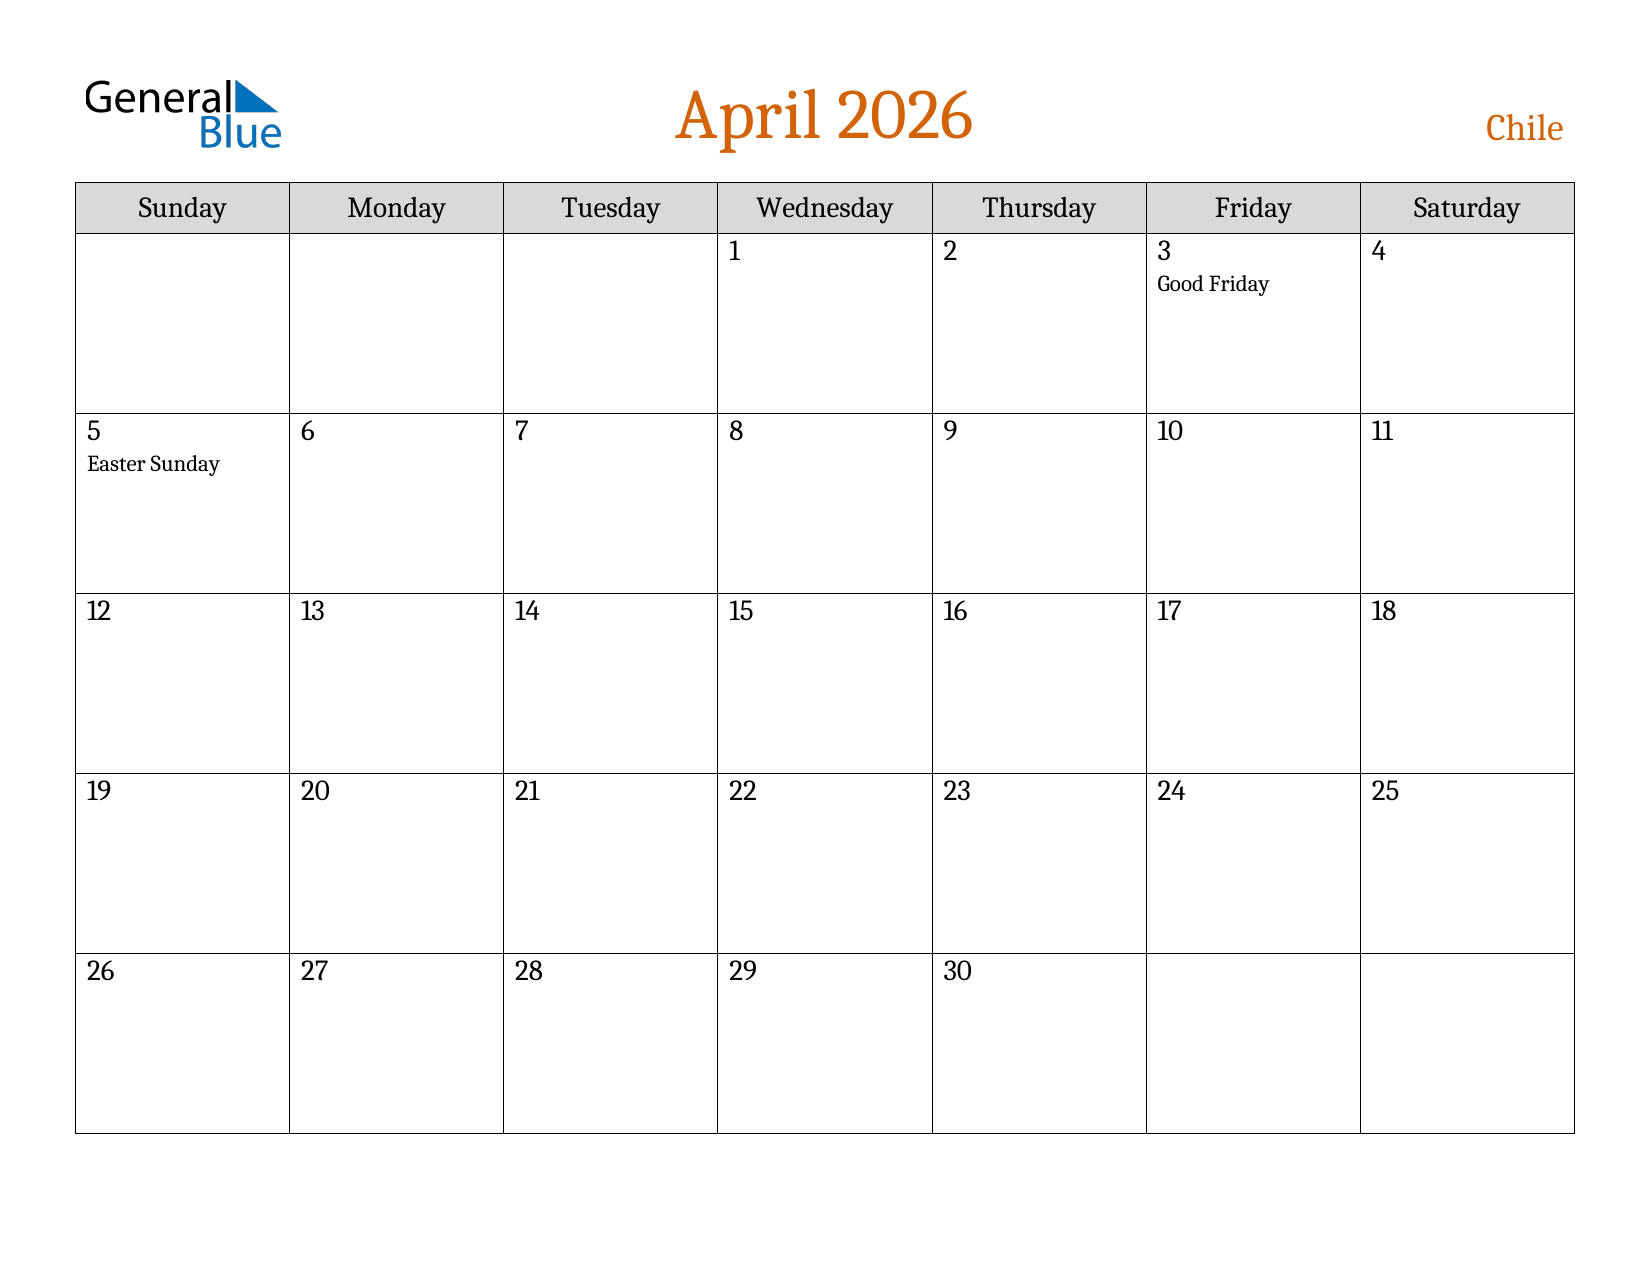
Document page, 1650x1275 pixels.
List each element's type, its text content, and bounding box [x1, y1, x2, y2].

table_cell [504, 990, 717, 1133]
table_cell Wednesday [718, 183, 932, 233]
table_cell [1147, 954, 1360, 990]
table_cell [76, 990, 289, 1133]
table_cell 10 [1147, 414, 1360, 450]
table_cell [504, 234, 717, 270]
table_cell [290, 630, 503, 773]
table_cell 3 [1147, 234, 1360, 270]
table_cell 12 [76, 594, 289, 630]
table_cell [76, 810, 289, 953]
table_cell 13 [290, 594, 503, 630]
table_cell 30 [933, 954, 1146, 990]
table_cell 2 [933, 234, 1146, 270]
table_cell 1 [718, 234, 932, 270]
table_cell [1147, 450, 1360, 593]
table_cell 21 [504, 774, 717, 810]
table_cell [718, 270, 932, 413]
table_cell [504, 630, 717, 773]
table_cell [76, 234, 289, 270]
table_cell Thursday [933, 183, 1146, 233]
table_cell [933, 630, 1146, 773]
table_cell [1147, 810, 1360, 953]
table_header Chile [1146, 75, 1574, 182]
table_cell 23 [933, 774, 1146, 810]
table_cell 18 [1361, 594, 1574, 630]
table_cell 26 [76, 954, 289, 990]
table_cell [504, 270, 717, 413]
table_cell [290, 990, 503, 1133]
table_cell Monday [290, 183, 503, 233]
table_cell Sunday [76, 183, 289, 233]
table_cell [933, 450, 1146, 593]
table_cell [290, 810, 503, 953]
table_cell [933, 270, 1146, 413]
table_cell 27 [290, 954, 503, 990]
table_cell Saturday [1361, 183, 1574, 233]
table_cell 19 [76, 774, 289, 810]
table_cell [718, 630, 932, 773]
table_cell [718, 810, 932, 953]
table_header April 2026 [504, 75, 1146, 182]
table_cell 29 [718, 954, 932, 990]
table_cell [1147, 630, 1360, 773]
table_cell 22 [718, 774, 932, 810]
table_cell 15 [718, 594, 932, 630]
table_cell 5 [76, 414, 289, 450]
table_cell [504, 810, 717, 953]
table_cell Easter Sunday [76, 450, 289, 593]
table_cell 6 [290, 414, 503, 450]
table_cell 14 [504, 594, 717, 630]
table_cell [933, 810, 1146, 953]
table_cell [933, 990, 1146, 1133]
table_header [76, 75, 503, 182]
table_cell [1147, 990, 1360, 1133]
table_cell 9 [933, 414, 1146, 450]
table_cell [290, 234, 503, 270]
table_cell [1361, 630, 1574, 773]
table_cell Tuesday [504, 183, 717, 233]
table_cell 28 [504, 954, 717, 990]
table_cell 17 [1147, 594, 1360, 630]
table_cell [1361, 450, 1574, 593]
table_cell Good Friday [1147, 270, 1360, 413]
table_cell 4 [1361, 234, 1574, 270]
table_cell [1361, 954, 1574, 990]
table_cell [504, 450, 717, 593]
table_cell 24 [1147, 774, 1360, 810]
table_cell 8 [718, 414, 932, 450]
table_cell [1361, 270, 1574, 413]
table_cell 16 [933, 594, 1146, 630]
table_cell [1361, 990, 1574, 1133]
table_cell 7 [504, 414, 717, 450]
table_cell 11 [1361, 414, 1574, 450]
picture [86, 80, 281, 148]
table_cell Friday [1147, 183, 1360, 233]
table_cell [290, 450, 503, 593]
table_cell 20 [290, 774, 503, 810]
table_cell [76, 270, 289, 413]
table_cell 25 [1361, 774, 1574, 810]
table_cell [76, 630, 289, 773]
table_cell [718, 990, 932, 1133]
table_cell [290, 270, 503, 413]
table_cell [1361, 810, 1574, 953]
table_cell [718, 450, 932, 593]
